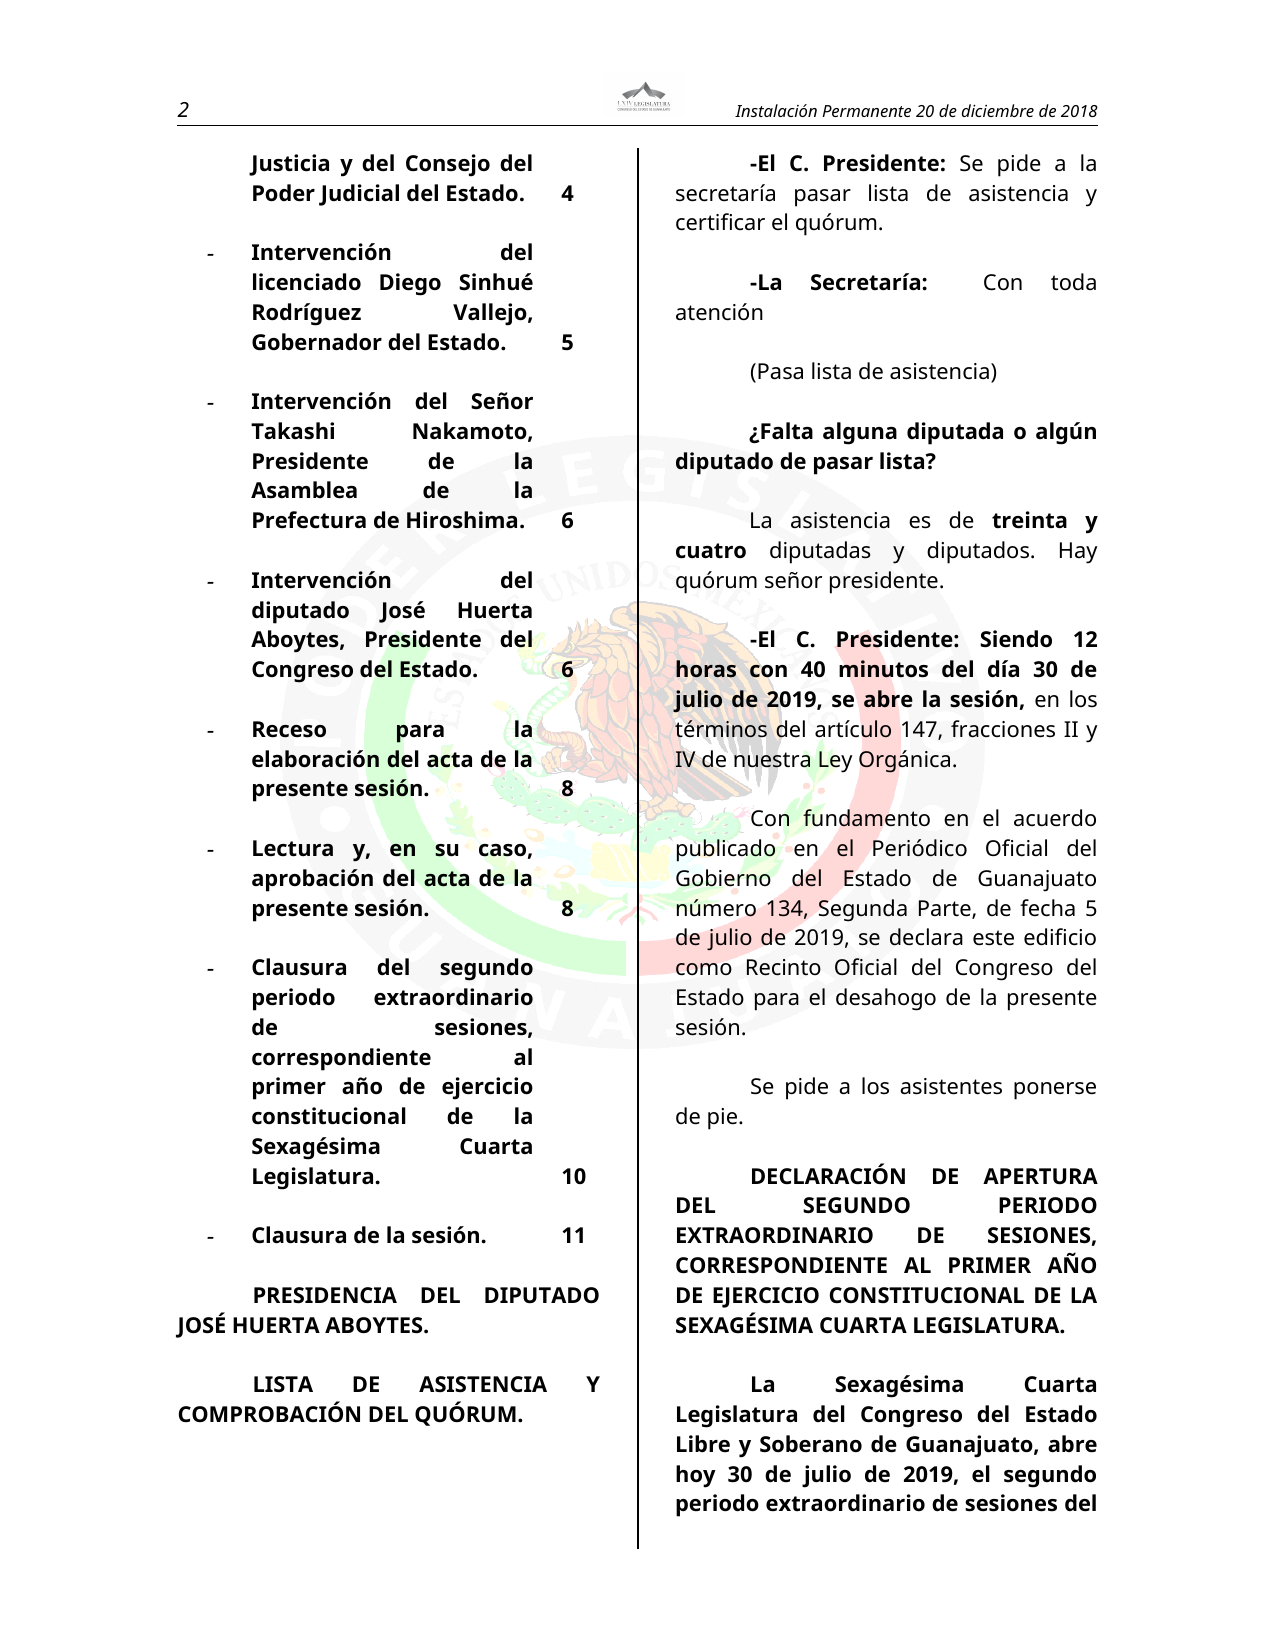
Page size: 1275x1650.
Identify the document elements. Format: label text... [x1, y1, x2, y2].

text (Pasa lista de asistencia) [675, 356, 1098, 386]
text DECLARACIÓN DE APERTURA DEL SEGUNDO PERIODO EXTRAORDINARIO DE SESIONES, CORRESPONDIENTE AL PRIMER AÑO DE EJERCICIO CONSTITUCIONAL DE LA SEXAGÉSIMA CUARTA LEGISLATURA. [675, 1161, 1098, 1339]
text -La Secretaría: Con toda atención [675, 267, 1098, 326]
picture [603, 73, 685, 117]
text Se pide a los asistentes ponerse de pie. [675, 1071, 1098, 1131]
text La asistencia es de treinta y cuatro diputadas y diputados. Hay quórum señor presidente. [675, 505, 1098, 594]
text LISTA DE ASISTENCIA Y COMPROBACIÓN DEL QUÓRUM. [177, 1369, 600, 1429]
text Con fundamento en el acuerdo publicado en el Periódico Oficial del Gobierno del Estado de Guanajuato número 134, Segunda Parte, de fecha 5 de julio de 2019, se declara este edificio como Recinto Oficial del Congreso del Estado para el desahogo de la presente sesión. [675, 803, 1098, 1041]
text PRESIDENCIA DEL DIPUTADO JOSÉ HUERTA ABOYTES. [177, 1280, 600, 1339]
list Lectura y, en su caso, aprobación del acta de la presente sesión. 8 [207, 833, 533, 922]
list Receso para la elaboración del acta de la presente sesión. 8 [207, 714, 533, 803]
list Clausura del segundo periodo extraordinario de sesiones, correspondiente al primer año de ejercicio constitucional de la Sexagésima Cuarta Legislatura. 10 [207, 952, 533, 1190]
text -El C. Presidente: Siendo 12 horas con 40 minutos del día 30 de julio de 2019, se abre la sesión, en los términos del artículo 147, fracciones II y IV de nuestra Ley Orgánica. [675, 624, 1098, 773]
list Clausura de la sesión. 11 [207, 1220, 533, 1250]
list Intervención del licenciado Diego Sinhué Rodríguez Vallejo, Gobernador del Estado. 5 [207, 237, 533, 356]
text -El C. Presidente: Se pide a la secretaría pasar lista de asistencia y certificar el quórum. [675, 148, 1098, 237]
list Intervención del Señor Takashi Nakamoto, Presidente de la Asamblea de la Prefectura de Hiroshima. 6 [207, 386, 533, 535]
text ¿Falta alguna diputada o algún diputado de pasar lista? [675, 416, 1098, 475]
list Intervención del diputado José Huerta Aboytes, Presidente del Congreso del Estado. 6 [207, 565, 533, 684]
